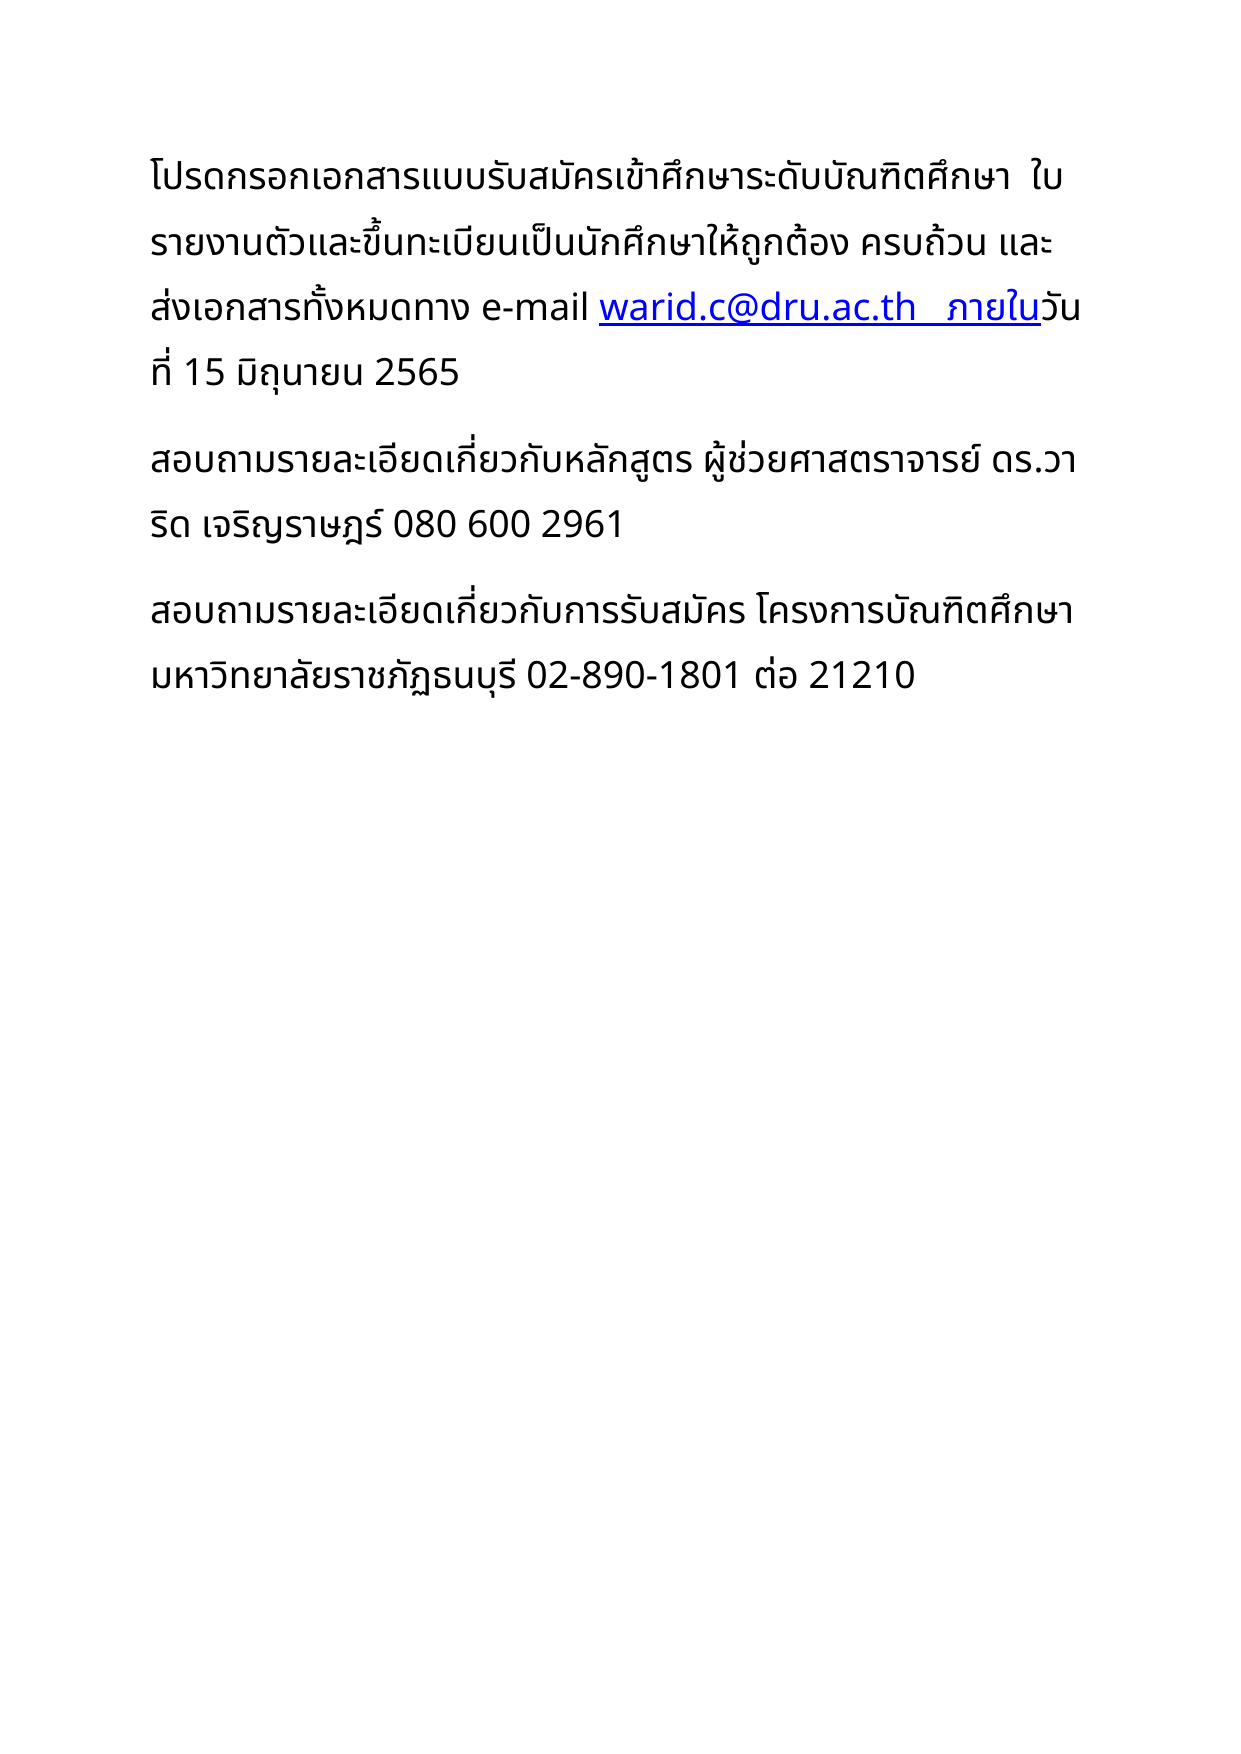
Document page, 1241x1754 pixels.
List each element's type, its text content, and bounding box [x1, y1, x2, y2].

text โปรดกรอกเอกสารแบบรับสมัครเข้าศึกษาระดับบัณฑิตศึกษา ใบรายงานตัวและขึ้นทะเบียนเป็นนักศึกษาให้ถูกต้อง ครบถ้วน และส่งเอกสารทั้งหมดทาง e-mail warid.c@dru.ac.th ภายในวันที่ 15 มิถุนายน 2565 [150, 150, 1090, 403]
text สอบถามรายละเอียดเกี่ยวกับการรับสมัคร โครงการบัณฑิตศึกษามหาวิทยาลัยราชภัฏธนบุรี 02-890-1801 ต่อ 21210 [150, 584, 1090, 706]
text สอบถามรายละเอียดเกี่ยวกับหลักสูตร ผู้ช่วยศาสตราจารย์ ดร.วาริด เจริญราษฎร์ 080 600 2961 [150, 432, 1090, 554]
